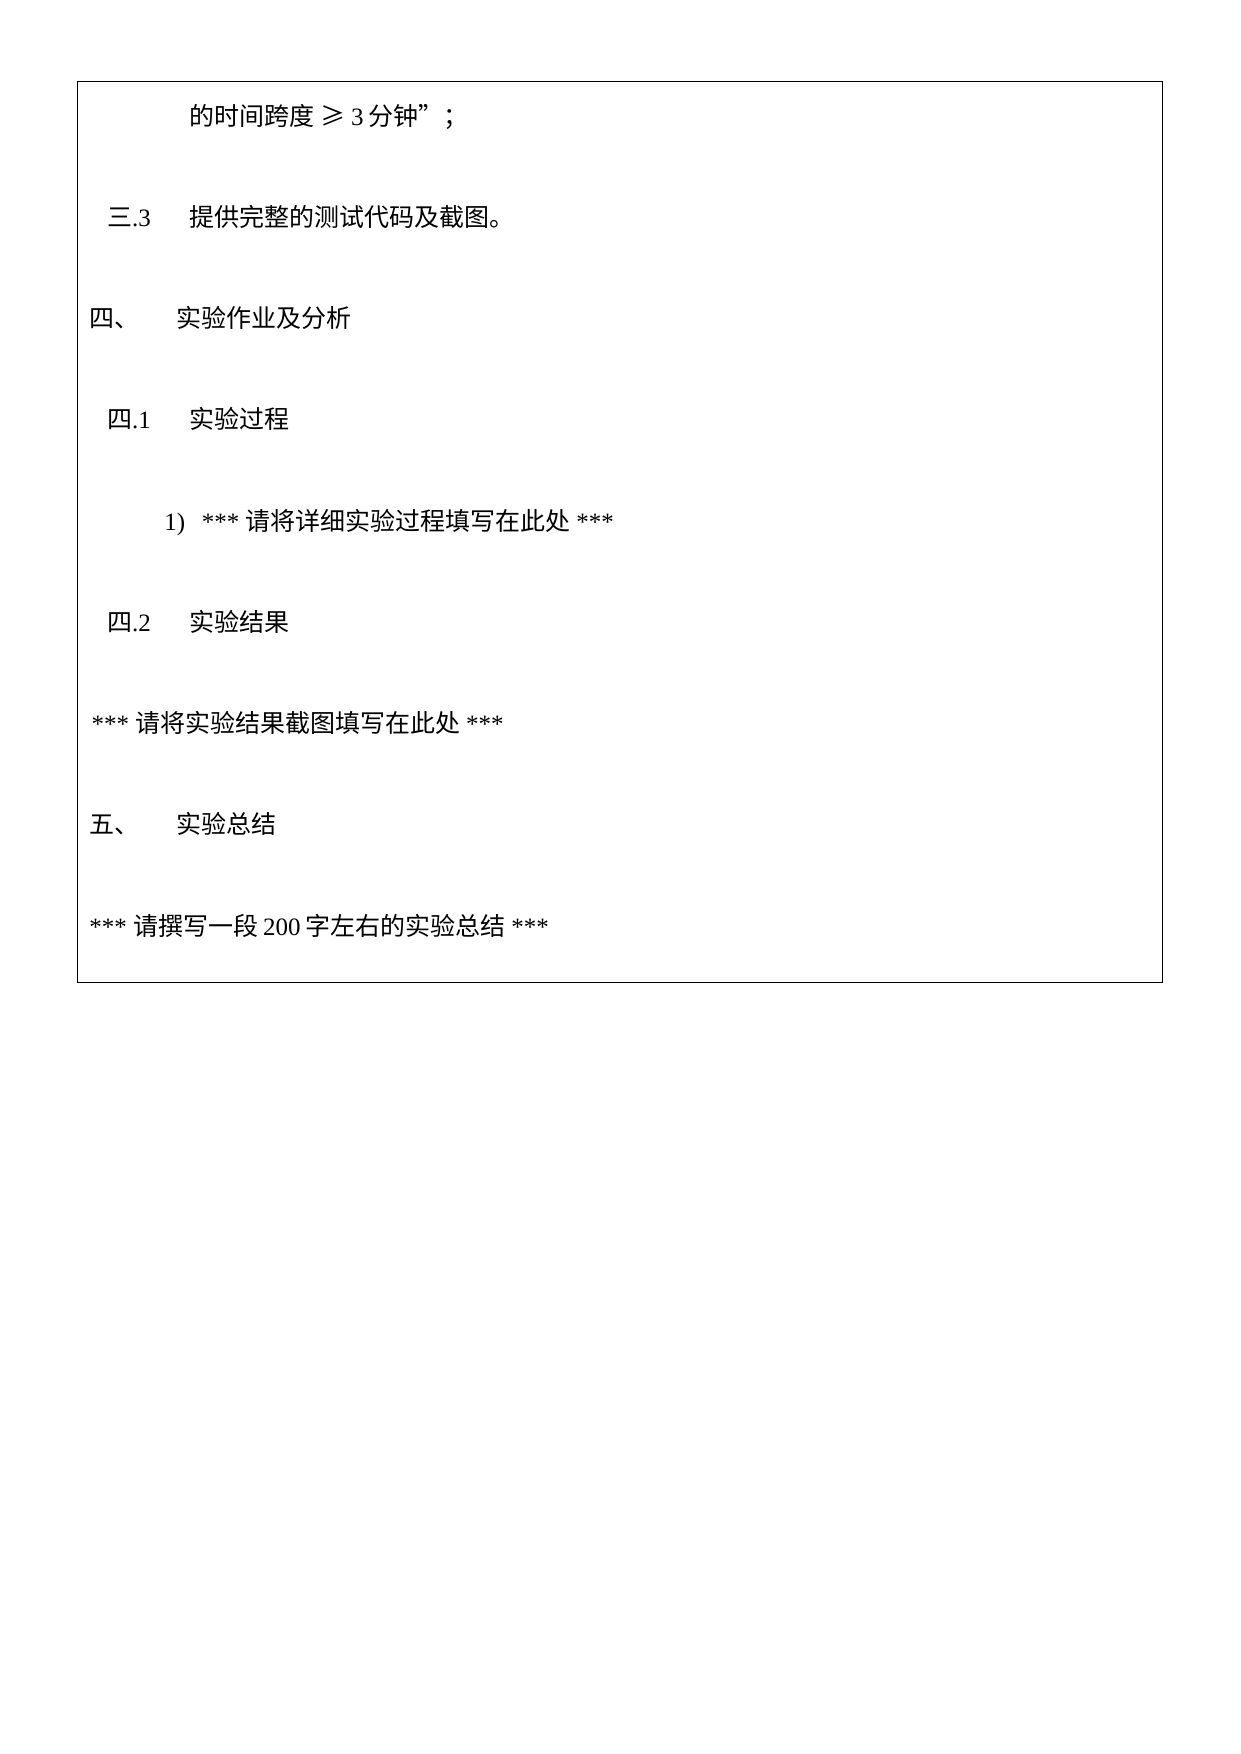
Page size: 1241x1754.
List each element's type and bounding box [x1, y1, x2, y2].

table_cell [78, 82, 1162, 982]
